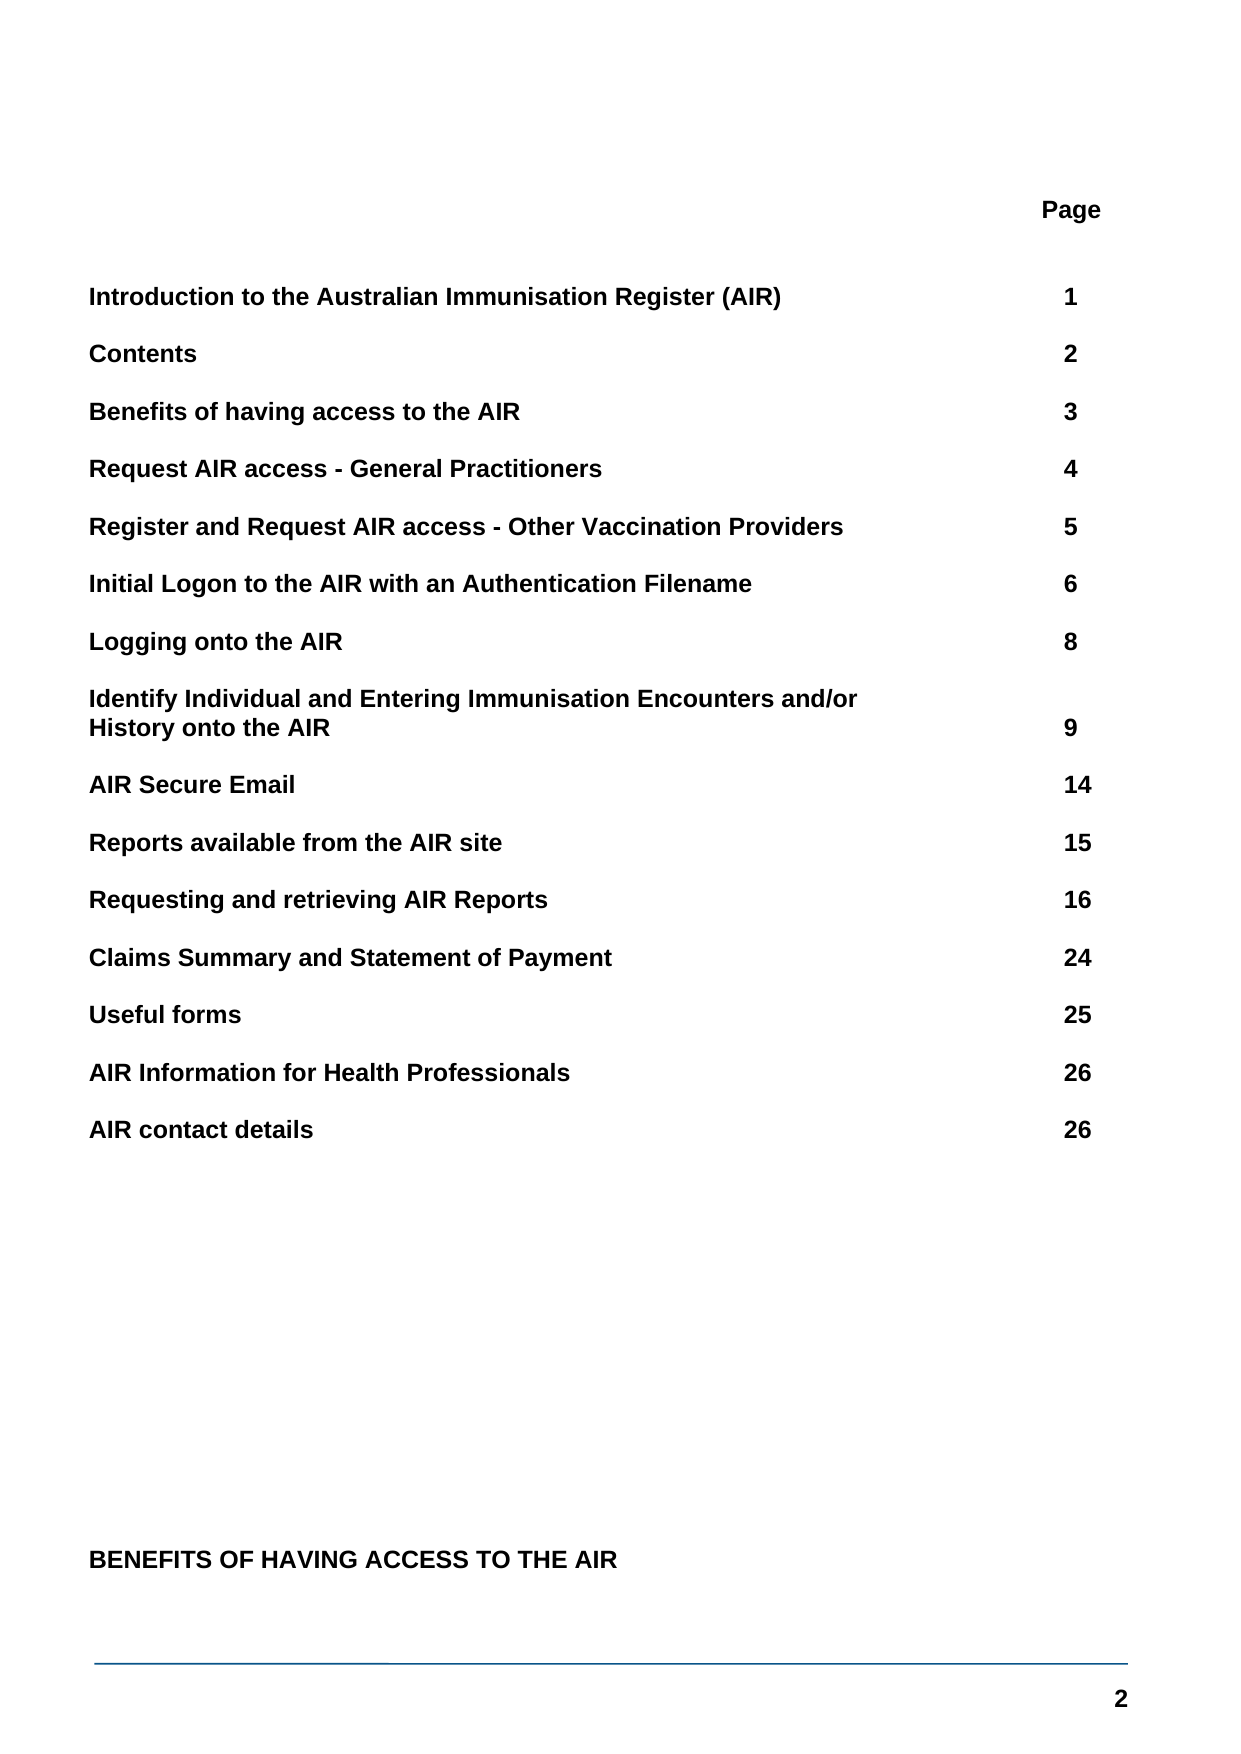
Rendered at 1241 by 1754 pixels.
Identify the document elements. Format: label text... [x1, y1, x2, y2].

text Initial Logon to the AIR with an Authentication Filename 6 [89, 569, 1152, 598]
text Logging onto the AIR 8 [89, 627, 1152, 656]
text Page [89, 196, 1101, 224]
text Register and Request AIR access - Other Vaccination Providers 5 [89, 512, 1152, 569]
text Requesting and retrieving AIR Reports 16 [89, 886, 1152, 914]
text Useful forms 25 [89, 1001, 1152, 1029]
text BENEFITS OF HAVING ACCESS TO THE AIR [89, 1545, 1152, 1573]
text AIR Secure Email 14 [89, 771, 1152, 799]
text AIR contact details 26 [89, 1116, 1152, 1144]
text Benefits of having access to the AIR 3 [89, 397, 1152, 426]
text Reports available from the AIR site 15 [89, 828, 1152, 857]
text Contents 2 [89, 339, 1152, 368]
text Introduction to the Australian Immunisation Register (AIR) 1 [89, 282, 1152, 311]
text AIR Information for Health Professionals 26 [89, 1058, 1152, 1087]
text History onto the AIR 9 [89, 713, 1152, 742]
text Claims Summary and Statement of Payment 24 [89, 943, 1152, 972]
text Request AIR access - General Practitioners 4 [89, 454, 1152, 483]
text Identify Individual and Entering Immunisation Encounters and/or [89, 684, 1152, 713]
